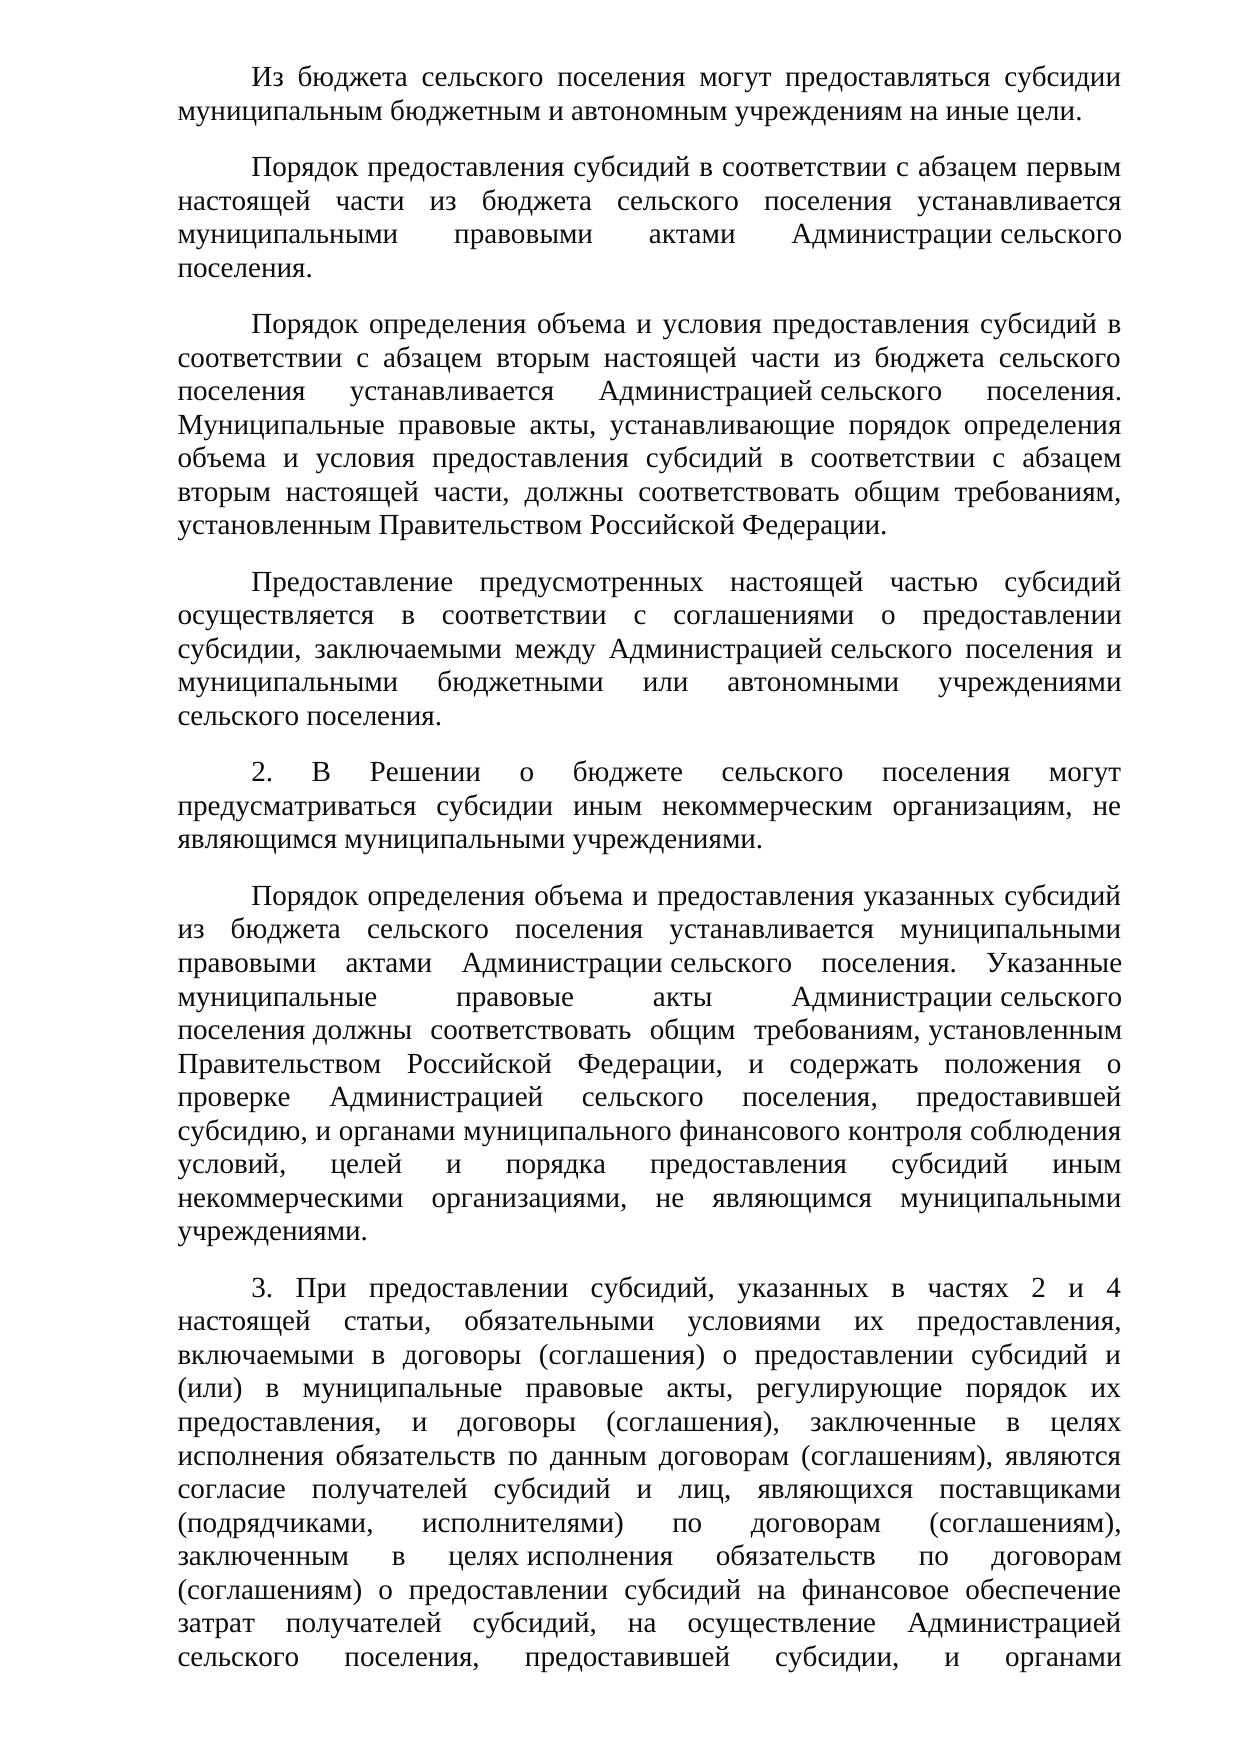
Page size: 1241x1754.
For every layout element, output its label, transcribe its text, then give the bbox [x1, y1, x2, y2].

text 2. В Решении о бюджете сельского поселения могут предусматриваться субсидии иным некоммерческим организациям, не являющимся муниципальными учреждениями. [177, 754, 1122, 855]
text Из бюджета сельского поселения могут предоставляться субсидии муниципальным бюджетным и автономным учреждениям на иные цели. [177, 59, 1122, 126]
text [177, 1270, 1122, 1672]
text Порядок определения объема и условия предоставления субсидий в соответствии с абзацем вторым настоящей части из бюджета сельского поселения устанавливается Администрацией сельского поселения. Муниципальные правовые акты, устанавливающие порядок определения объема и условия предоставления субсидий в соответствии с абзацем вторым настоящей части, должны соответствовать общим требованиям, установленным Правительством Российской Федерации. [177, 306, 1122, 541]
text Порядок предоставления субсидий в соответствии с абзацем первым настоящей части из бюджета сельского поселения устанавливается муниципальными правовыми актами Администрации сельского поселения. [177, 149, 1122, 283]
text Порядок определения объема и предоставления указанных субсидий из бюджета сельского поселения устанавливается муниципальными правовыми актами Администрации сельского поселения. Указанные муниципальные правовые акты Администрации сельского поселения должны соответствовать общим требованиям, установленным Правительством Российской Федерации, и содержать положения о проверке Администрацией сельского поселения, предоставившей субсидию, и органами муниципального финансового контроля соблюдения условий, целей и порядка предоставления субсидий иным некоммерческими организациями, не являющимся муниципальными учреждениями. [177, 878, 1122, 1247]
text Предоставление предусмотренных настоящей частью субсидий осуществляется в соответствии с соглашениями о предоставлении субсидии, заключаемыми между Администрацией сельского поселения и муниципальными бюджетными или автономными учреждениями сельского поселения. [177, 564, 1122, 732]
